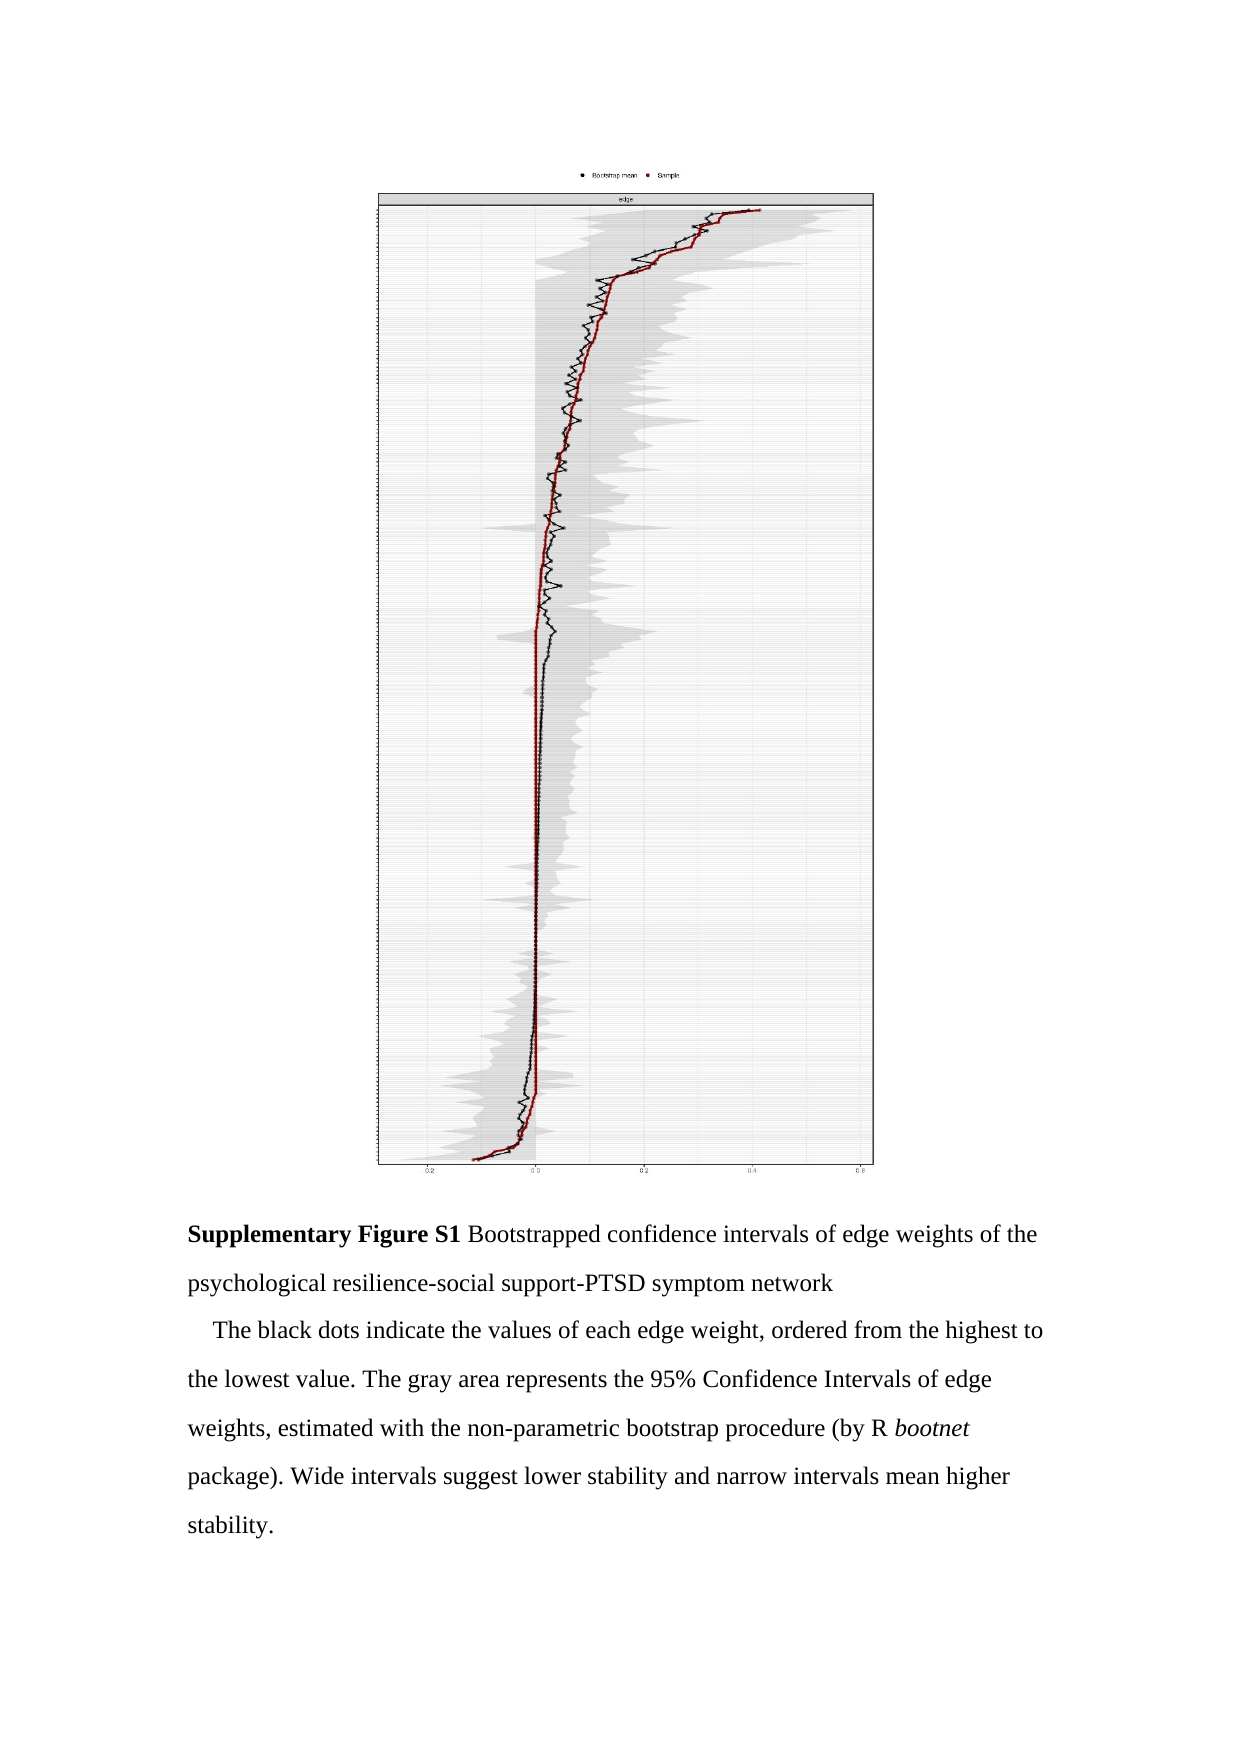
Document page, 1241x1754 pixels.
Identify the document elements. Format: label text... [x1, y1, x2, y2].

text The black dots indicate the values of each edge weight, ordered from the highest to the lowest value. The gray area represents the 95% Confidence Intervals of edge weights, estimated with the non-parametric bootstrap procedure (by R bootnet package). Wide intervals suggest lower stability and narrow intervals mean higher stability. [187, 1313, 1053, 1541]
text Supplementary Figure S1 Bootstrapped confidence intervals of edge weights of the psychological resilience-social support-PTSD symptom network [187, 1218, 1053, 1299]
picture [363, 162, 877, 1187]
